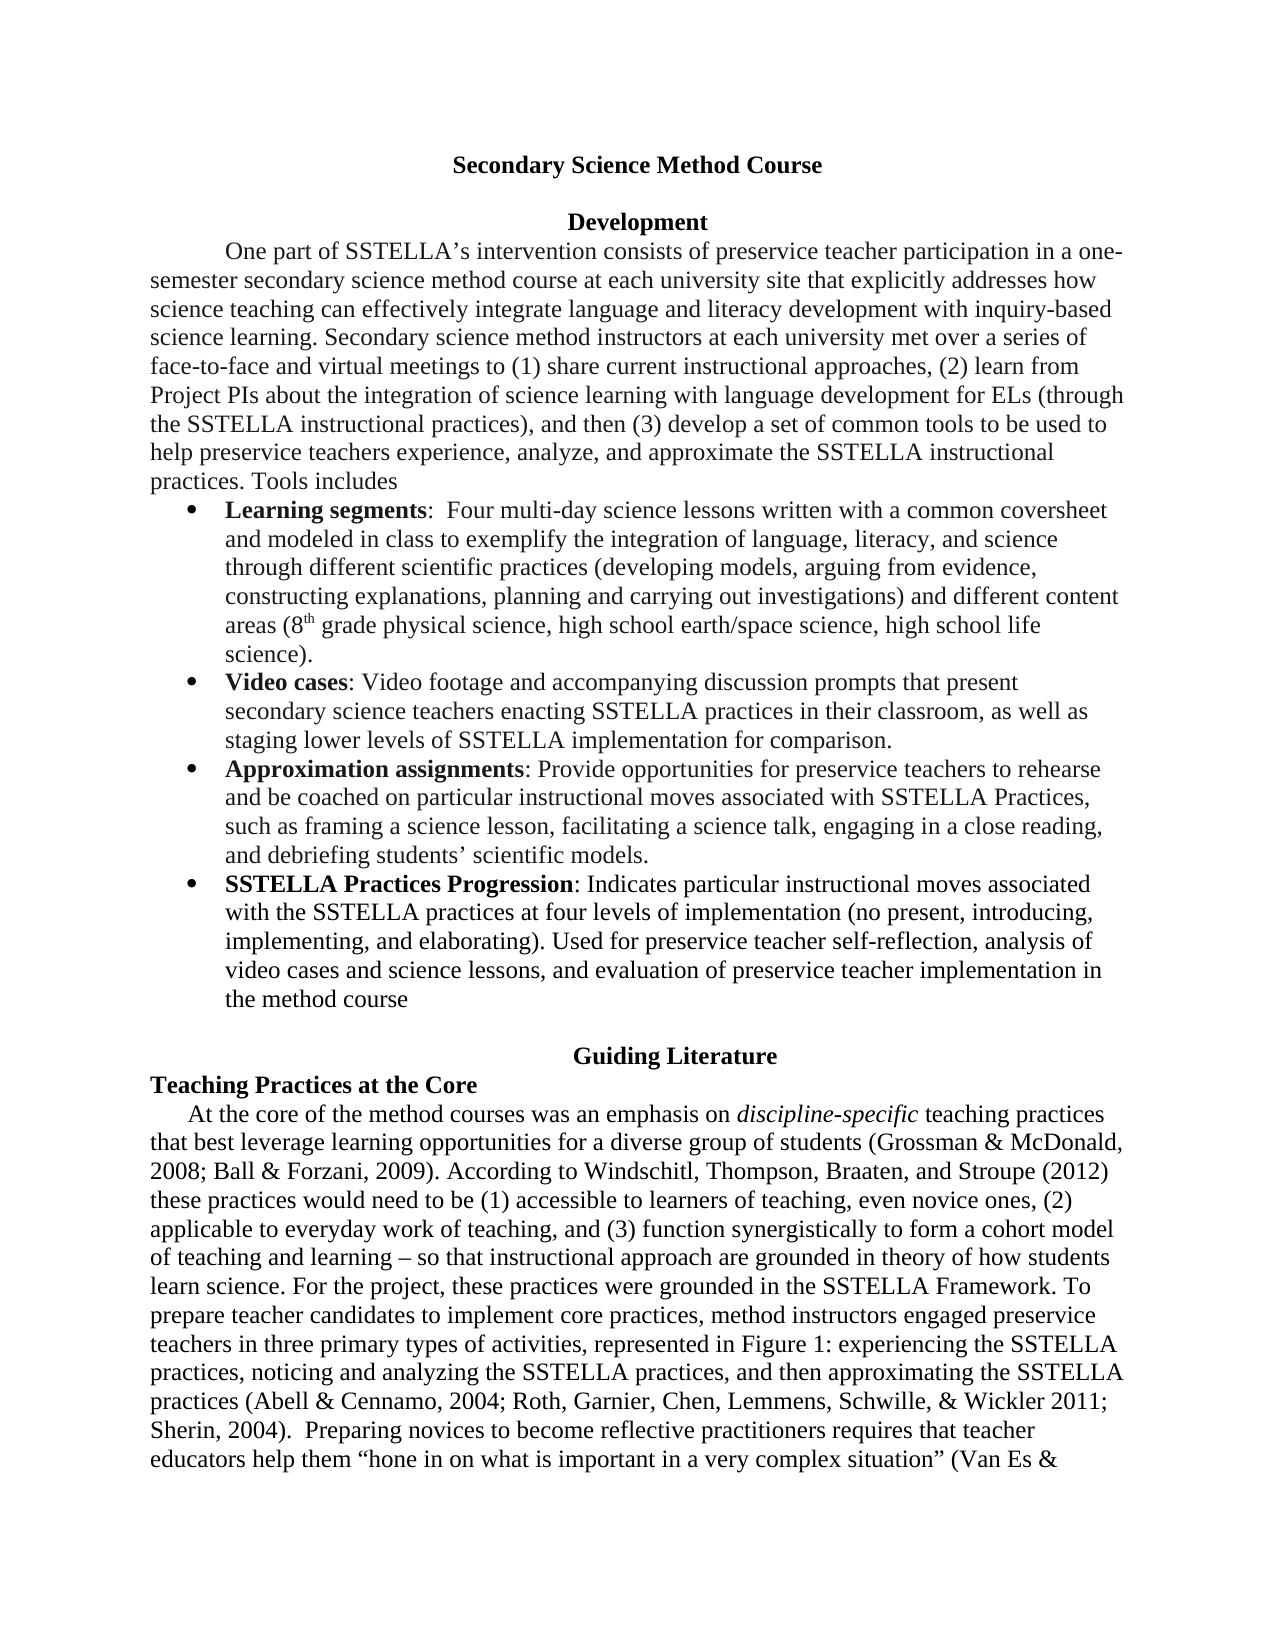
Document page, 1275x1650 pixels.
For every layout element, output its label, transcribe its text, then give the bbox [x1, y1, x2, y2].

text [150, 1099, 1125, 1472]
text Teaching Practices at the Core [150, 1070, 1125, 1099]
text One part of SSTELLA’s intervention consists of preservice teacher participation in a one-semester secondary science method course at each university site that explicitly addresses how science teaching can effectively integrate language and literacy development with inquiry-based science learning. Secondary science method instructors at each university met over a series of face-to-face and virtual meetings to (1) share current instructional approaches, (2) learn from Project PIs about the integration of science learning with language development for ELs (through the SSTELLA instructional practices), and then (3) develop a set of common tools to be used to help preservice teachers experience, analyze, and approximate the SSTELLA instructional practices. Tools includes [150, 236, 1125, 495]
list Learning segments: Four multi-day science lessons written with a common coversheet and modeled in class to exemplify the integration of language, literacy, and science through different scientific practices (developing models, arguing from evidence, constructing explanations, planning and carrying out investigations) and different content areas (8th grade physical science, high school earth/space science, high school life science). [187, 495, 1125, 667]
text Development [150, 207, 1125, 236]
list Approximation assignments: Provide opportunities for preservice teachers to rehearse and be coached on particular instructional moves associated with SSTELLA Practices, such as framing a science lesson, facilitating a science talk, engaging in a close reading, and debriefing students’ scientific models. [187, 754, 1125, 869]
list Video cases: Video footage and accompanying discussion prompts that present secondary science teachers enacting SSTELLA practices in their classroom, as well as staging lower levels of SSTELLA implementation for comparison. [187, 667, 1125, 754]
list SSTELLA Practices Progression: Indicates particular instructional moves associated with the SSTELLA practices at four levels of implementation (no present, introducing, implementing, and elaborating). Used for preservice teacher self-reflection, analysis of video cases and science lessons, and evaluation of preservice teacher implementation in the method course [187, 869, 1125, 1012]
text Secondary Science Method Course [150, 150, 1125, 179]
list Guiding Literature [225, 1041, 1125, 1070]
